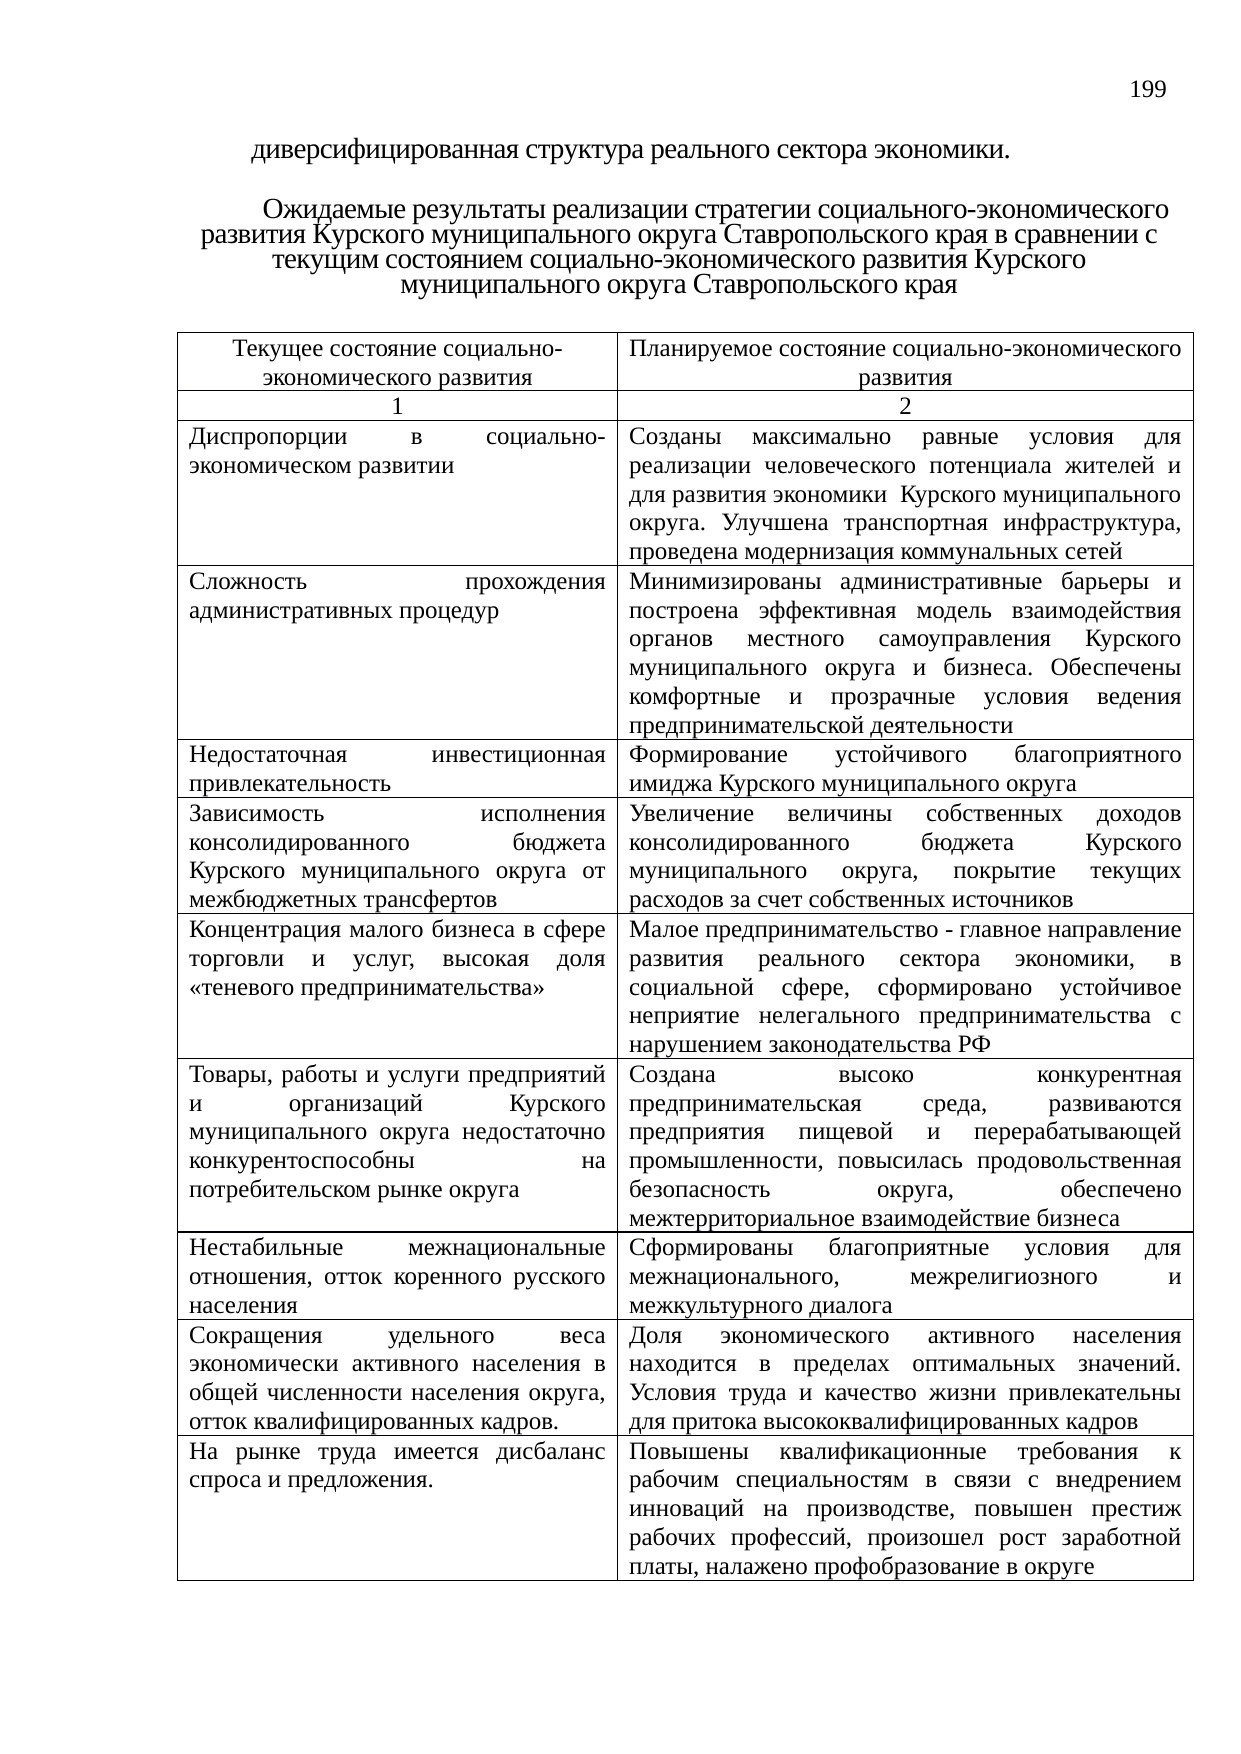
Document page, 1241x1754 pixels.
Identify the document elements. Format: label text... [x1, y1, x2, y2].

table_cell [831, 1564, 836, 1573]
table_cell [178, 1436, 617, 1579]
text Ожидаемые результаты реализации стратегии социального-экономического развития Курского муниципального округа Ставропольского края в сравнении с текущим состоянием социально-экономического развития Курского муниципального округа Ставропольского края [177, 198, 1181, 298]
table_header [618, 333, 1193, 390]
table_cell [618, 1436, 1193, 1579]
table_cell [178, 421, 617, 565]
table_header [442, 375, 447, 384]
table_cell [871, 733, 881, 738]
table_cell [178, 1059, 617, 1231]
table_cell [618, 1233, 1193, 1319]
text диверсифицированная структура реального сектора экономики. [177, 131, 1181, 165]
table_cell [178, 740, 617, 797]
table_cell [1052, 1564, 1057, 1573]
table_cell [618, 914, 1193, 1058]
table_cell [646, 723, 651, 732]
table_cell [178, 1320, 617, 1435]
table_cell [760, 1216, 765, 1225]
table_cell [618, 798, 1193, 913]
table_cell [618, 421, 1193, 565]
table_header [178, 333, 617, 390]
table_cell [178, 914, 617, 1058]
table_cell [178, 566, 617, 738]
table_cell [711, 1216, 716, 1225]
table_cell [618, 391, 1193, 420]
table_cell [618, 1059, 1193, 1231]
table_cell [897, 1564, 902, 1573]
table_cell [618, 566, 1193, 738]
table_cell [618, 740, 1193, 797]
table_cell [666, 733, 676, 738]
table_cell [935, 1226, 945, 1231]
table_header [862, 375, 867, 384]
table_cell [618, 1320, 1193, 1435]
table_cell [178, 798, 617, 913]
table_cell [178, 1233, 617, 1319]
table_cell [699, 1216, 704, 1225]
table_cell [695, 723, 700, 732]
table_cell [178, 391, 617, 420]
